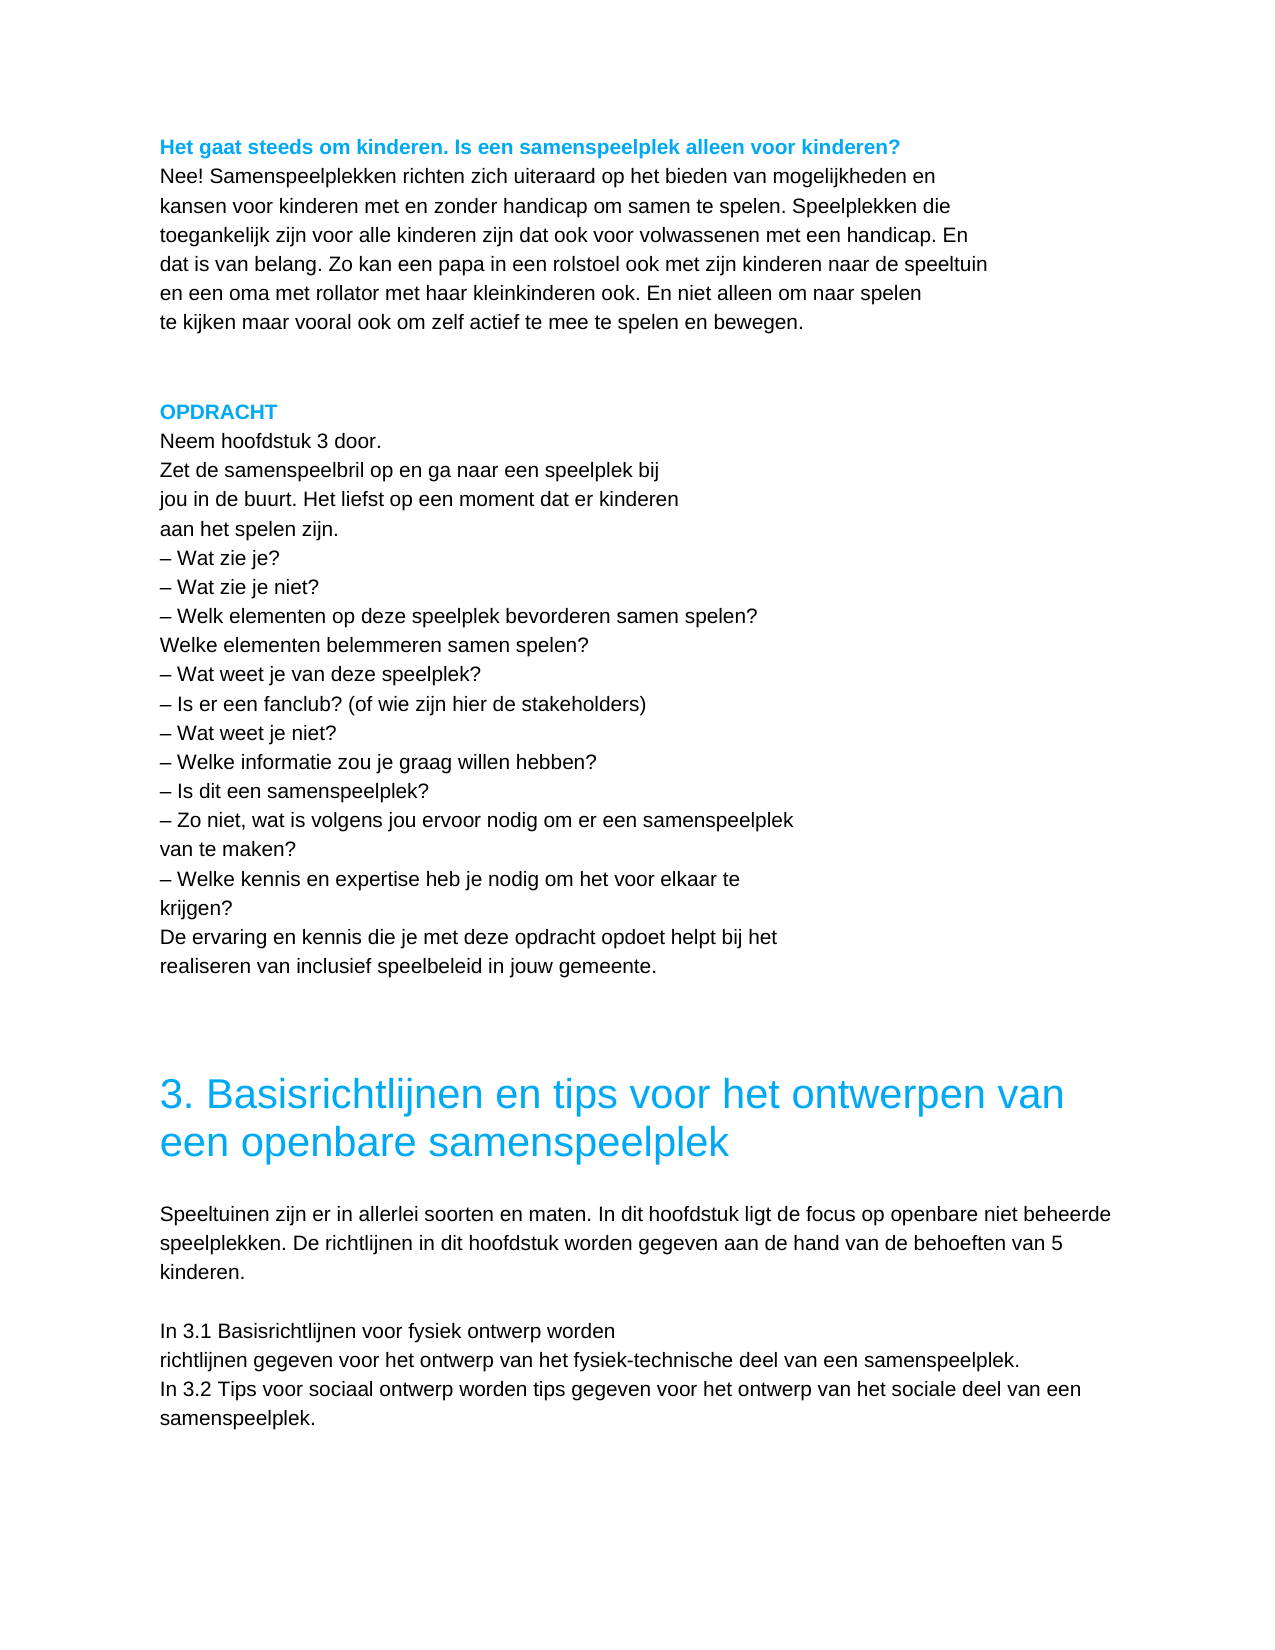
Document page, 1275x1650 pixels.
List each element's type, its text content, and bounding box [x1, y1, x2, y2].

subtitle 3. Basisrichtlijnen en tips voor het ontwerpen van een openbare samenspeelplek [159, 1069, 1116, 1165]
text Welke elementen belemmeren samen spelen? [159, 628, 1116, 657]
text De ervaring en kennis die je met deze opdracht opdoet helpt bij het [159, 919, 1116, 949]
text richtlijnen gegeven voor het ontwerp van het fysiek-technische deel van een samenspeelplek. [159, 1342, 1116, 1372]
text toegankelijk zijn voor alle kinderen zijn dat ook voor volwassenen met een handicap. En [159, 217, 1116, 247]
subtitle OPDRACHT [159, 394, 1116, 424]
text speelplekken. De richtlijnen in dit hoofdstuk worden gegeven aan de hand van de behoeften van 5 kinderen. [159, 1226, 1116, 1284]
text aan het spelen zijn. [159, 511, 1116, 540]
text jou in de buurt. Het liefst op een moment dat er kinderen [159, 482, 1116, 511]
text – Wat weet je niet? [159, 715, 1116, 744]
text – Wat zie je niet? [159, 569, 1116, 599]
text – Is dit een samenspeelplek? [159, 774, 1116, 803]
text kansen voor kinderen met en zonder handicap om samen te spelen. Speelplekken die [159, 188, 1116, 217]
text – Wat weet je van deze speelplek? [159, 657, 1116, 686]
text – Welke informatie zou je graag willen hebben? [159, 744, 1116, 774]
text van te maken? [159, 832, 1116, 861]
text Neem hoofdstuk 3 door. [159, 424, 1116, 453]
text – Welk elementen op deze speelplek bevorderen samen spelen? [159, 599, 1116, 628]
text Zet de samenspeelbril op en ga naar een speelplek bij [159, 453, 1116, 482]
text In 3.1 Basisrichtlijnen voor fysiek ontwerp worden [159, 1313, 1116, 1342]
text – Is er een fanclub? (of wie zijn hier de stakeholders) [159, 686, 1116, 715]
subtitle Het gaat steeds om kinderen. Is een samenspeelplek alleen voor kinderen? [159, 130, 1116, 159]
text te kijken maar vooral ook om zelf actief te mee te spelen en bewegen. [159, 305, 1116, 334]
text dat is van belang. Zo kan een papa in een rolstoel ook met zijn kinderen naar de speeltuin [159, 247, 1116, 276]
text Speeltuinen zijn er in allerlei soorten en maten. In dit hoofdstuk ligt de focus op openbare niet beheerde [159, 1197, 1116, 1226]
text – Welke kennis en expertise heb je nodig om het voor elkaar te [159, 861, 1116, 890]
text – Wat zie je? [159, 540, 1116, 569]
text realiseren van inclusief speelbeleid in jouw gemeente. [159, 949, 1116, 978]
text – Zo niet, wat is volgens jou ervoor nodig om er een samenspeelplek [159, 803, 1116, 832]
text en een oma met rollator met haar kleinkinderen ook. En niet alleen om naar spelen [159, 276, 1116, 305]
text Nee! Samenspeelplekken richten zich uiteraard op het bieden van mogelijkheden en [159, 159, 1116, 188]
text krijgen? [159, 890, 1116, 919]
text In 3.2 Tips voor sociaal ontwerp worden tips gegeven voor het ontwerp van het sociale deel van een samenspeelplek. [159, 1372, 1116, 1430]
